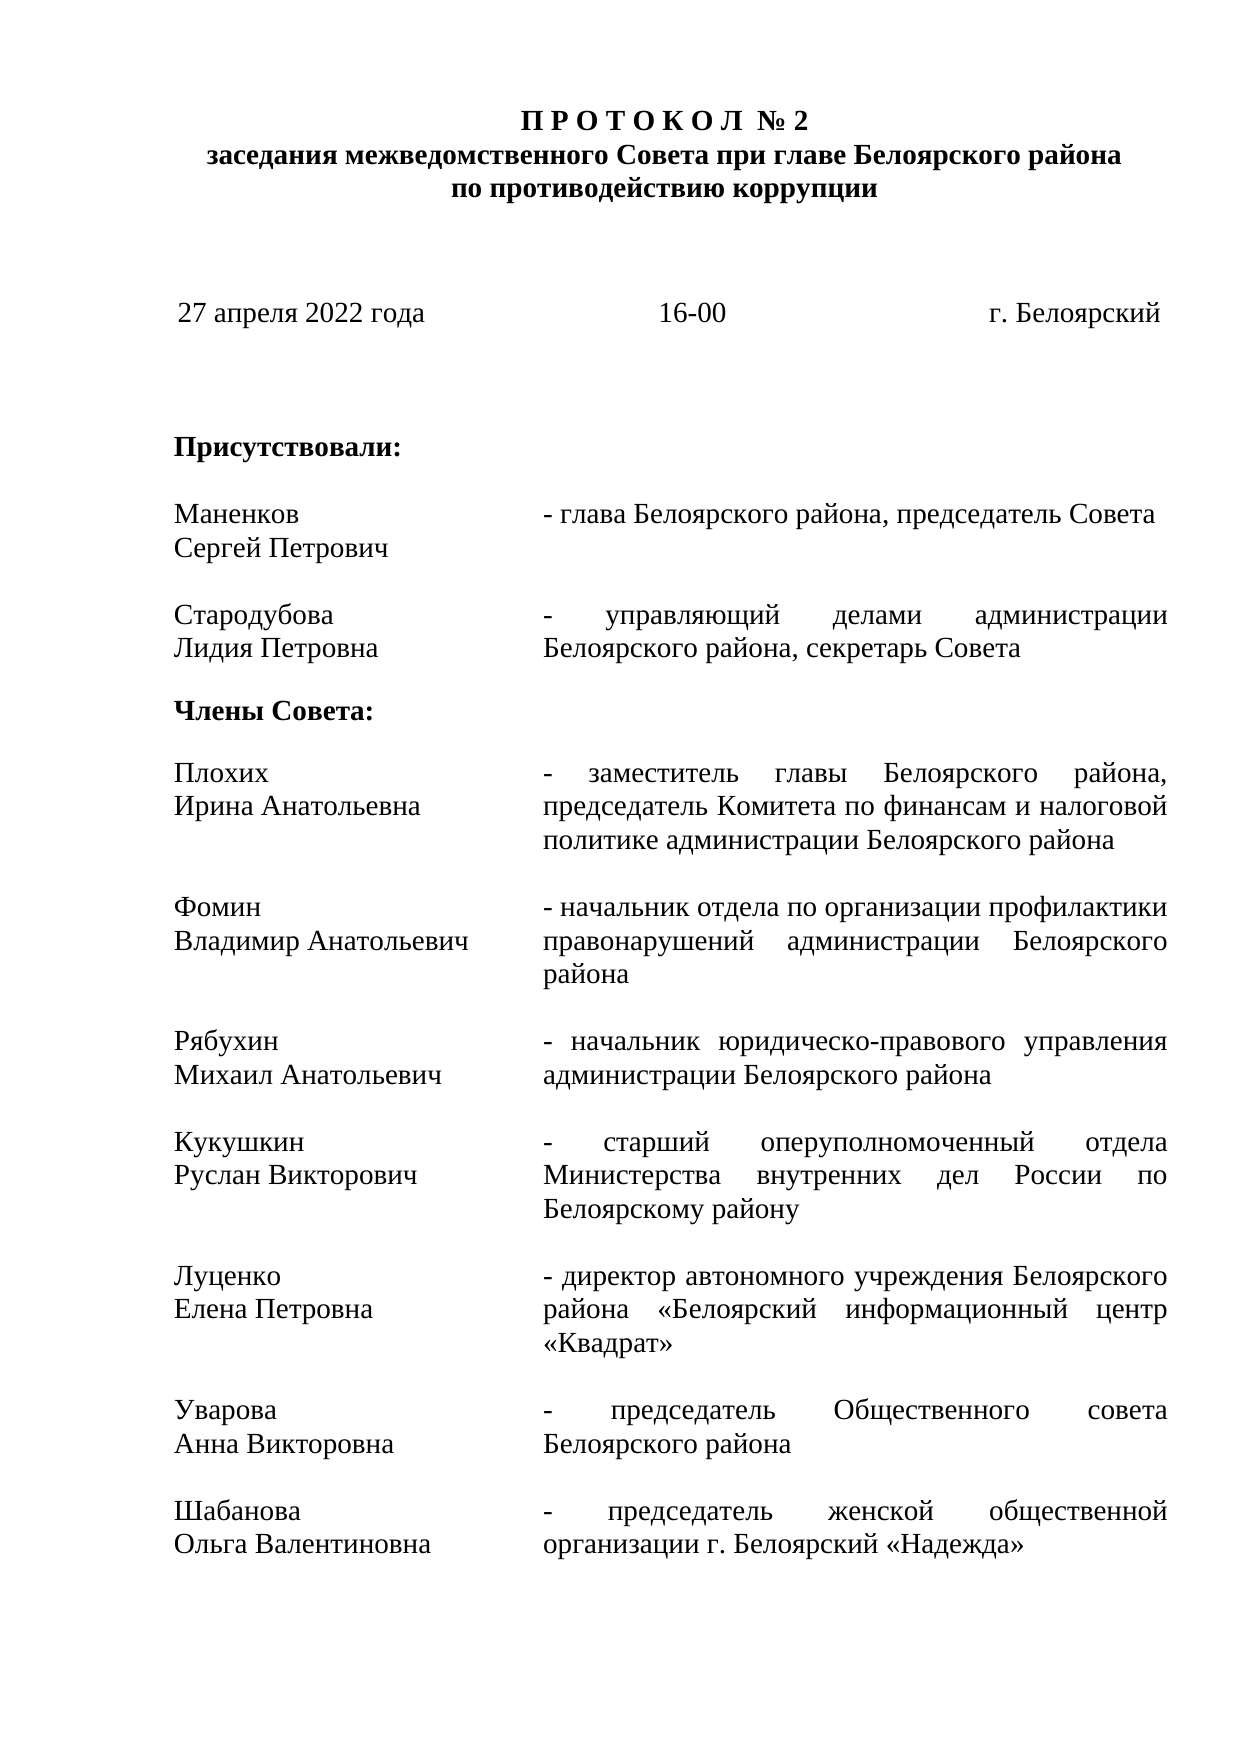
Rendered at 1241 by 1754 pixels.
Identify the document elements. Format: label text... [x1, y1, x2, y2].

table_cell - директор автономного учреждения Белоярского района «Белоярский информационный центр «Квадрат» [532, 1258, 1179, 1392]
table_cell - старший оперуполномоченный отдела Министерства внутренних дел России по Белоярскому району [532, 1124, 1179, 1258]
table_cell - начальник отдела по организации профилактики правонарушений администрации Белоярского района [532, 889, 1179, 1023]
table_cell Кукушкин Руслан Викторович [163, 1124, 532, 1258]
table_cell - председатель женской общественной организации г. Белоярский «Надежда» [532, 1493, 1179, 1627]
table_cell - председатель Общественного совета Белоярского района [532, 1392, 1179, 1493]
table_cell - глава Белоярского района, председатель Совета [532, 496, 1179, 597]
table_cell - начальник юридическо-правового управления администрации Белоярского района [532, 1023, 1179, 1124]
table_cell Плохих Ирина Анатольевна [163, 755, 532, 889]
table_cell Стародубова Лидия Петровна [163, 597, 532, 693]
text заседания межведомственного Совета при главе Белоярского района [177, 137, 1152, 170]
table_cell - управляющий делами администрации Белоярского района, секретарь Совета [532, 597, 1179, 693]
table_cell Маненков Сергей Петрович [163, 496, 532, 597]
table_cell Шабанова Ольга Валентиновна [163, 1493, 532, 1627]
table_cell - заместитель главы Белоярского района, председатель Комитета по финансам и налоговой политике администрации Белоярского района [532, 755, 1179, 889]
table_cell Луценко Елена Петровна [163, 1258, 532, 1392]
text по противодействию коррупции [177, 170, 1152, 204]
table_cell Члены Совета: [163, 693, 1179, 755]
text 27 апреля 2022 года 16-00 г. Белоярский [177, 295, 1181, 328]
text П Р О Т О К О Л № 2 [177, 103, 1152, 137]
table_cell Уварова Анна Викторовна [163, 1392, 532, 1493]
table_cell Рябухин Михаил Анатольевич [163, 1023, 532, 1124]
table_header Присутствовали: [163, 429, 1179, 496]
table_cell Фомин Владимир Анатольевич [163, 889, 532, 1023]
